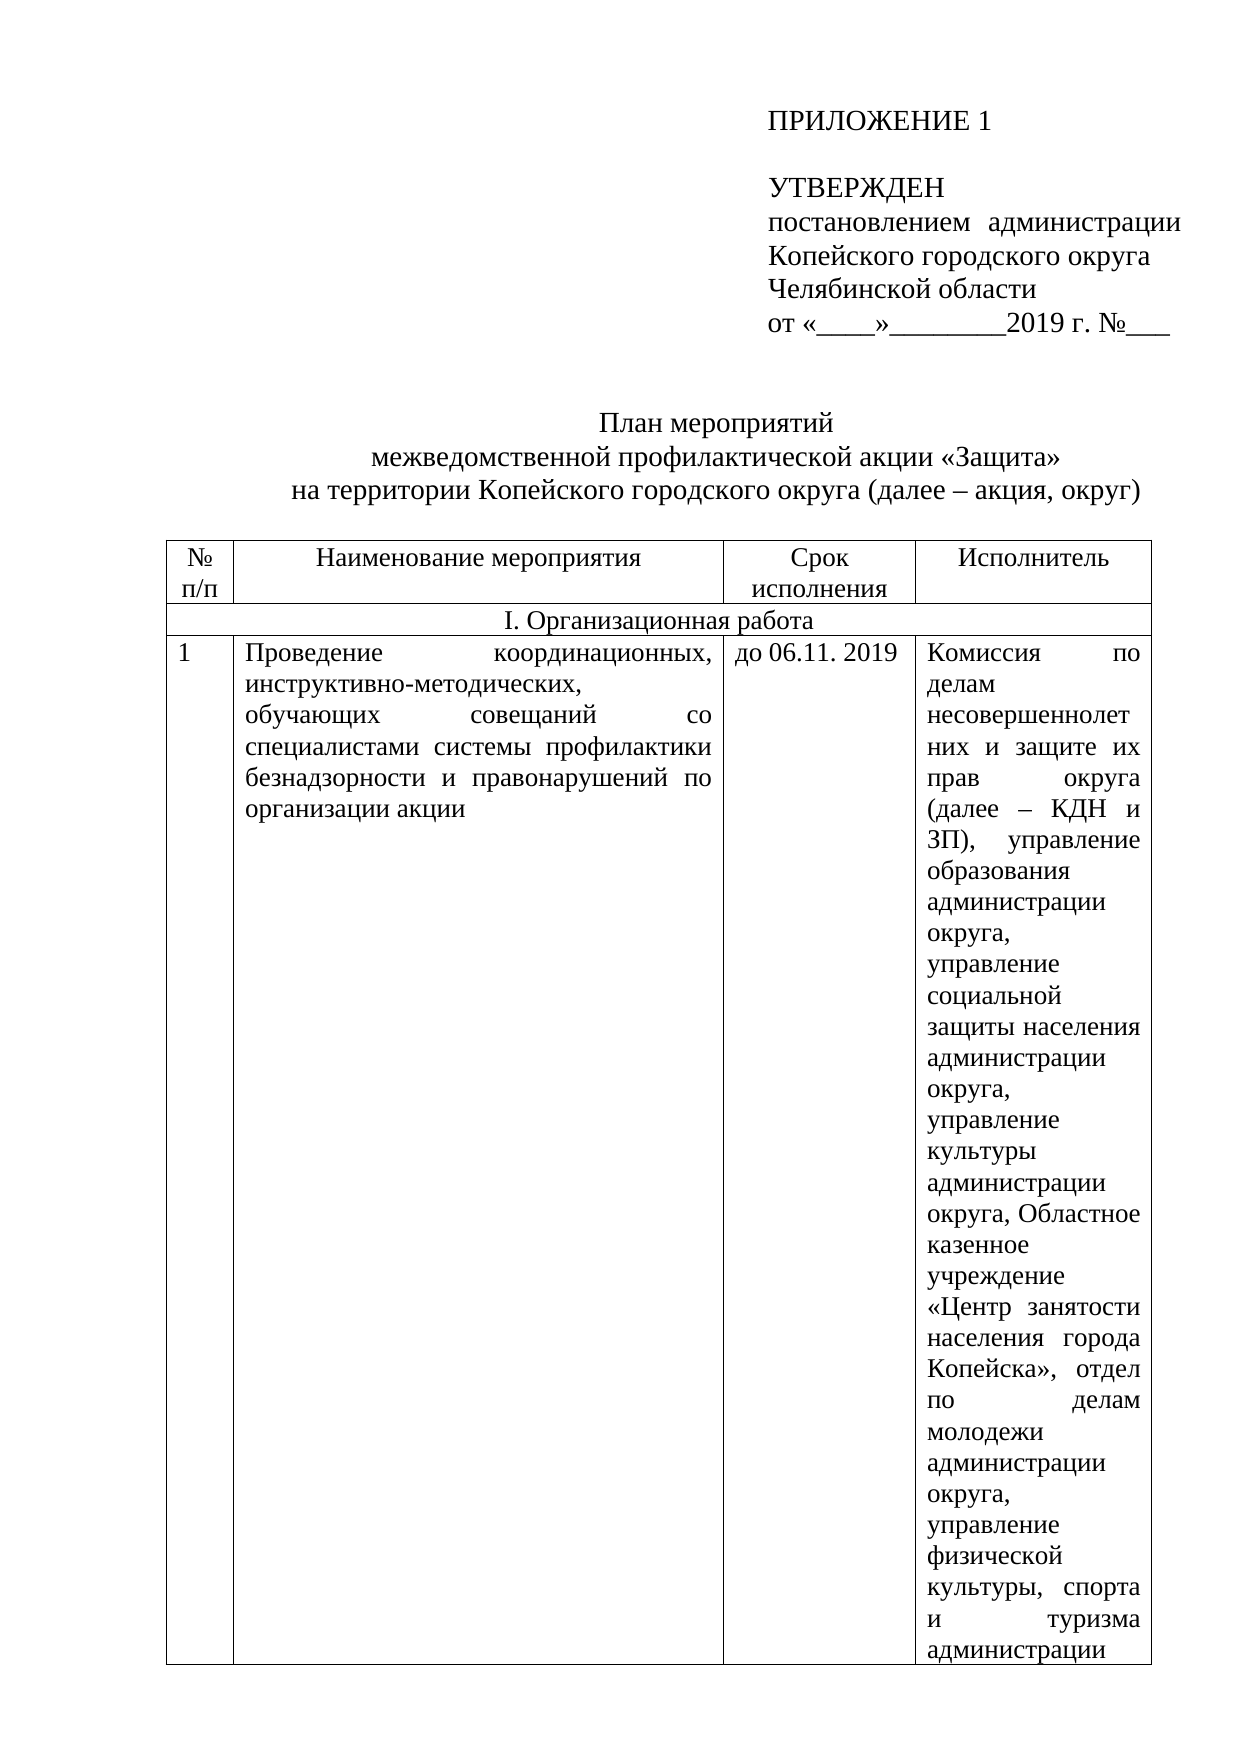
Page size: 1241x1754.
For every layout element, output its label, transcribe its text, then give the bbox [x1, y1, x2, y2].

table_cell до 06.11. 2019 [724, 636, 915, 1664]
text УТВЕРЖДЕН [768, 171, 1181, 204]
table_header № п/п [167, 541, 233, 603]
table_header Срок исполнения [724, 541, 915, 603]
text постановлением администрации Копейского городского округа [768, 204, 1181, 271]
table_header Наименование мероприятия [234, 541, 723, 603]
text ПРИЛОЖЕНИЕ 1 [693, 103, 1181, 137]
table_cell 1 [167, 636, 233, 1664]
text на территории Копейского городского округа (далее – акция, округ) [177, 472, 1181, 506]
text Челябинской области [768, 271, 1181, 305]
text План мероприятий [177, 405, 1181, 439]
text межведомственной профилактической акции «Защита» [177, 439, 1181, 472]
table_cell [234, 636, 723, 1664]
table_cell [916, 636, 1151, 1664]
table_cell I. Организационная работа [167, 604, 1151, 635]
table_header Исполнитель [916, 541, 1151, 603]
text от «____»________2019 г. №___ [693, 305, 1181, 338]
